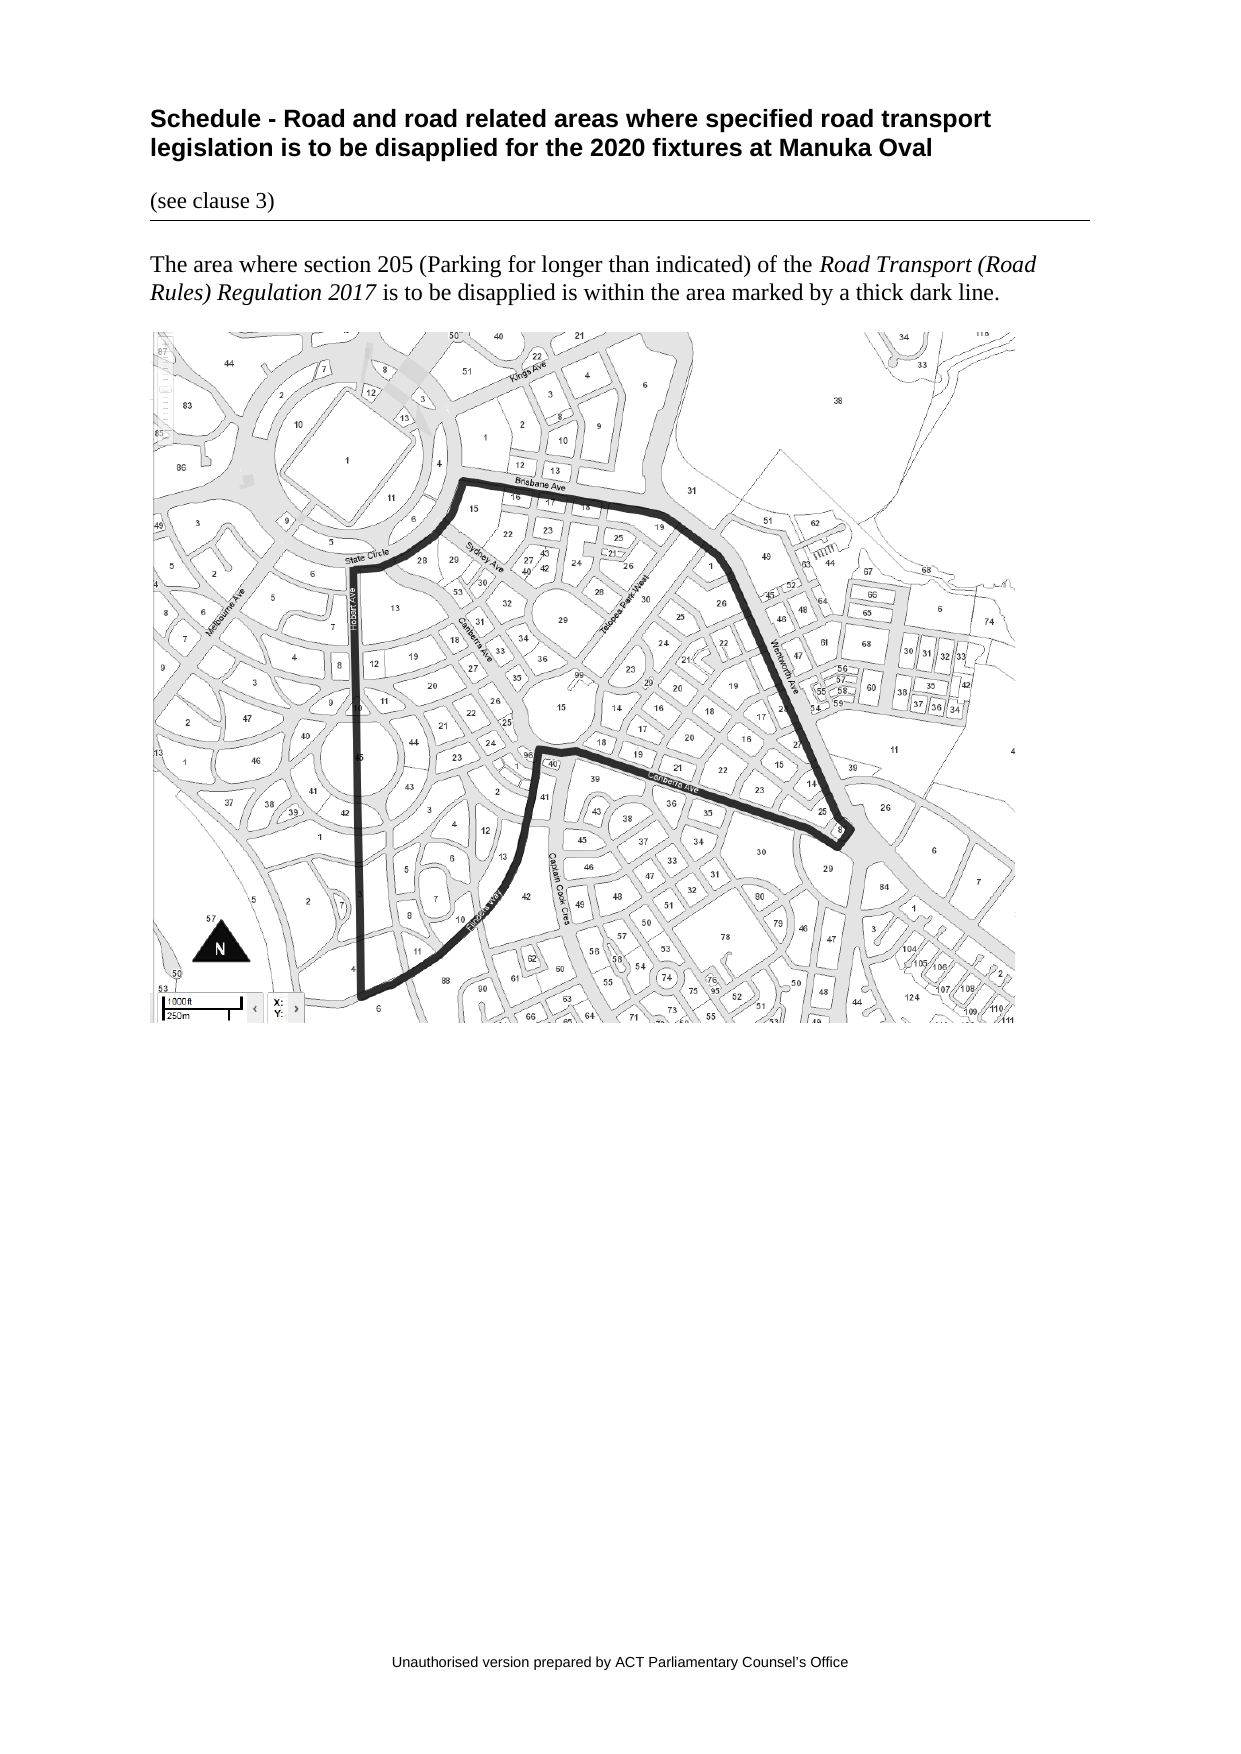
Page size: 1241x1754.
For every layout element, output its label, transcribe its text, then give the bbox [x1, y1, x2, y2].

text (see clause 3) [150, 188, 1090, 220]
text The area where section 205 (Parking for longer than indicated) of the Road Transport (Road Rules) Regulation 2017 is to be disapplied is within the area marked by a thick dark line. [150, 250, 1090, 305]
text Schedule - Road and road related areas where specified road transport legislation is to be disapplied for the 2020 fixtures at Manuka Oval [150, 104, 1090, 161]
